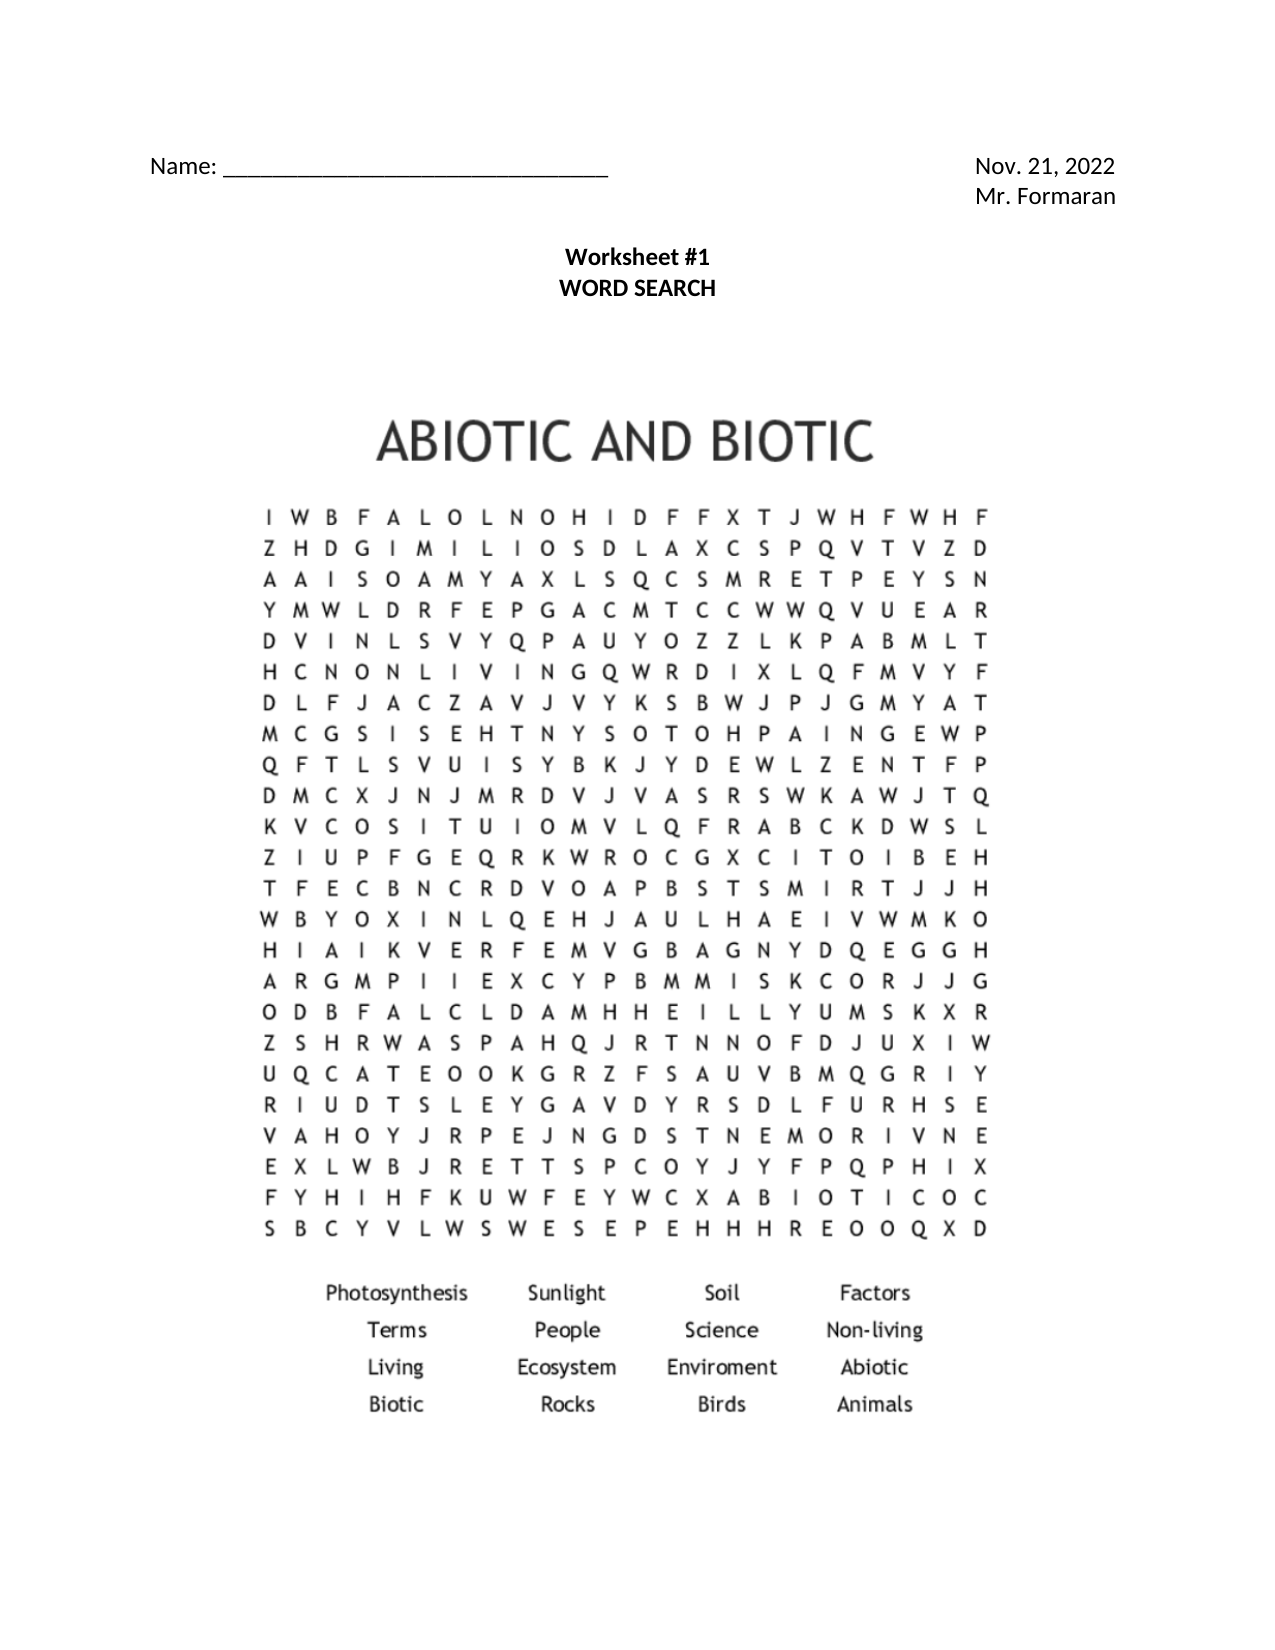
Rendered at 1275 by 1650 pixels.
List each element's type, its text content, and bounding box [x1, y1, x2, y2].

text Mr. Formaran [150, 181, 1125, 211]
picture [179, 400, 1067, 1415]
text Worksheet #1 [150, 242, 1125, 272]
text WORD SEARCH [150, 272, 1125, 303]
text Name: _______________________________ Nov. 21, 2022 [150, 150, 1125, 181]
